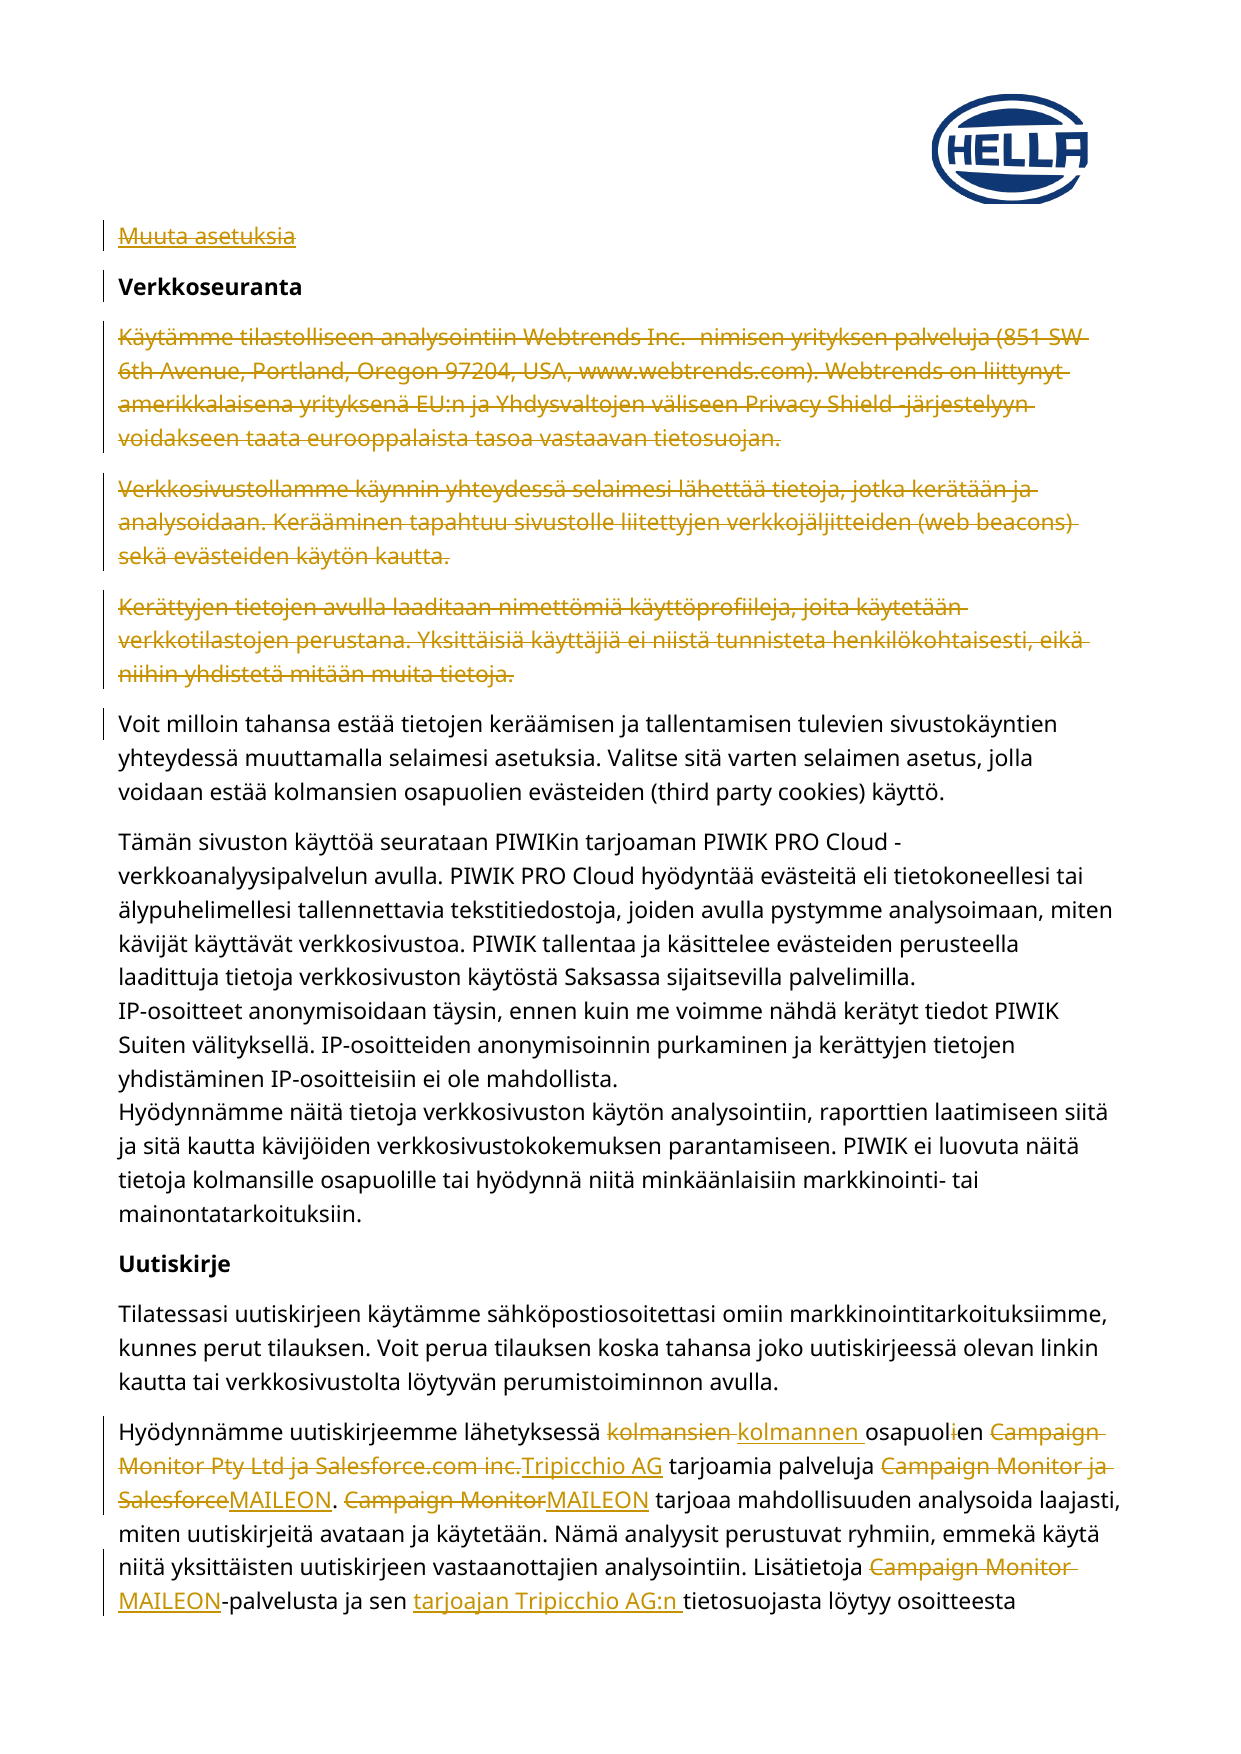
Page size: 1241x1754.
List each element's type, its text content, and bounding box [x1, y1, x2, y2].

text Uutiskirje [118, 1248, 1122, 1279]
text Verkkoseuranta [118, 270, 1122, 302]
text Voit milloin tahansa estää tietojen keräämisen ja tallentamisen tulevien sivustokäyntien yhteydessä muuttamalla selaimesi asetuksia. Valitse sitä varten selaimen asetus, jolla voidaan estää kolmansien osapuolien evästeiden (third party cookies) käyttö. [118, 708, 1122, 807]
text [118, 1416, 1122, 1616]
text Tämän sivuston käyttöä seurataan PIWIKin tarjoaman PIWIK PRO Cloud -verkkoanalyysipalvelun avulla. PIWIK PRO Cloud hyödyntää evästeitä eli tietokoneellesi tai älypuhelimellesi tallennettavia tekstitiedostoja, joiden avulla pystymme analysoimaan, miten kävijät käyttävät verkkosivustoa. PIWIK tallentaa ja käsittelee evästeiden perusteella laadittuja tietoja verkkosivuston käytöstä Saksassa sijaitsevilla palvelimilla. IP-osoitteet anonymisoidaan täysin, ennen kuin me voimme nähdä kerätyt tiedot PIWIK Suiten välityksellä. IP-osoitteiden anonymisoinnin purkaminen ja kerättyjen tietojen yhdistäminen IP-osoitteisiin ei ole mahdollista. Hyödynnämme näitä tietoja verkkosivuston käytön analysointiin, raporttien laatimiseen siitä ja sitä kautta kävijöiden verkkosivustokokemuksen parantamiseen. PIWIK ei luovuta näitä tietoja kolmansille osapuolille tai hyödynnä niitä minkäänlaisiin markkinointi- tai mainontatarkoituksiin. [118, 826, 1122, 1229]
text Tilatessasi uutiskirjeen käytämme sähköpostiosoitettasi omiin markkinointitarkoituksiimme, kunnes perut tilauksen. Voit perua tilauksen koska tahansa joko uutiskirjeessä olevan linkin kautta tai verkkosivustolta löytyvän perumistoiminnon avulla. [118, 1298, 1122, 1397]
